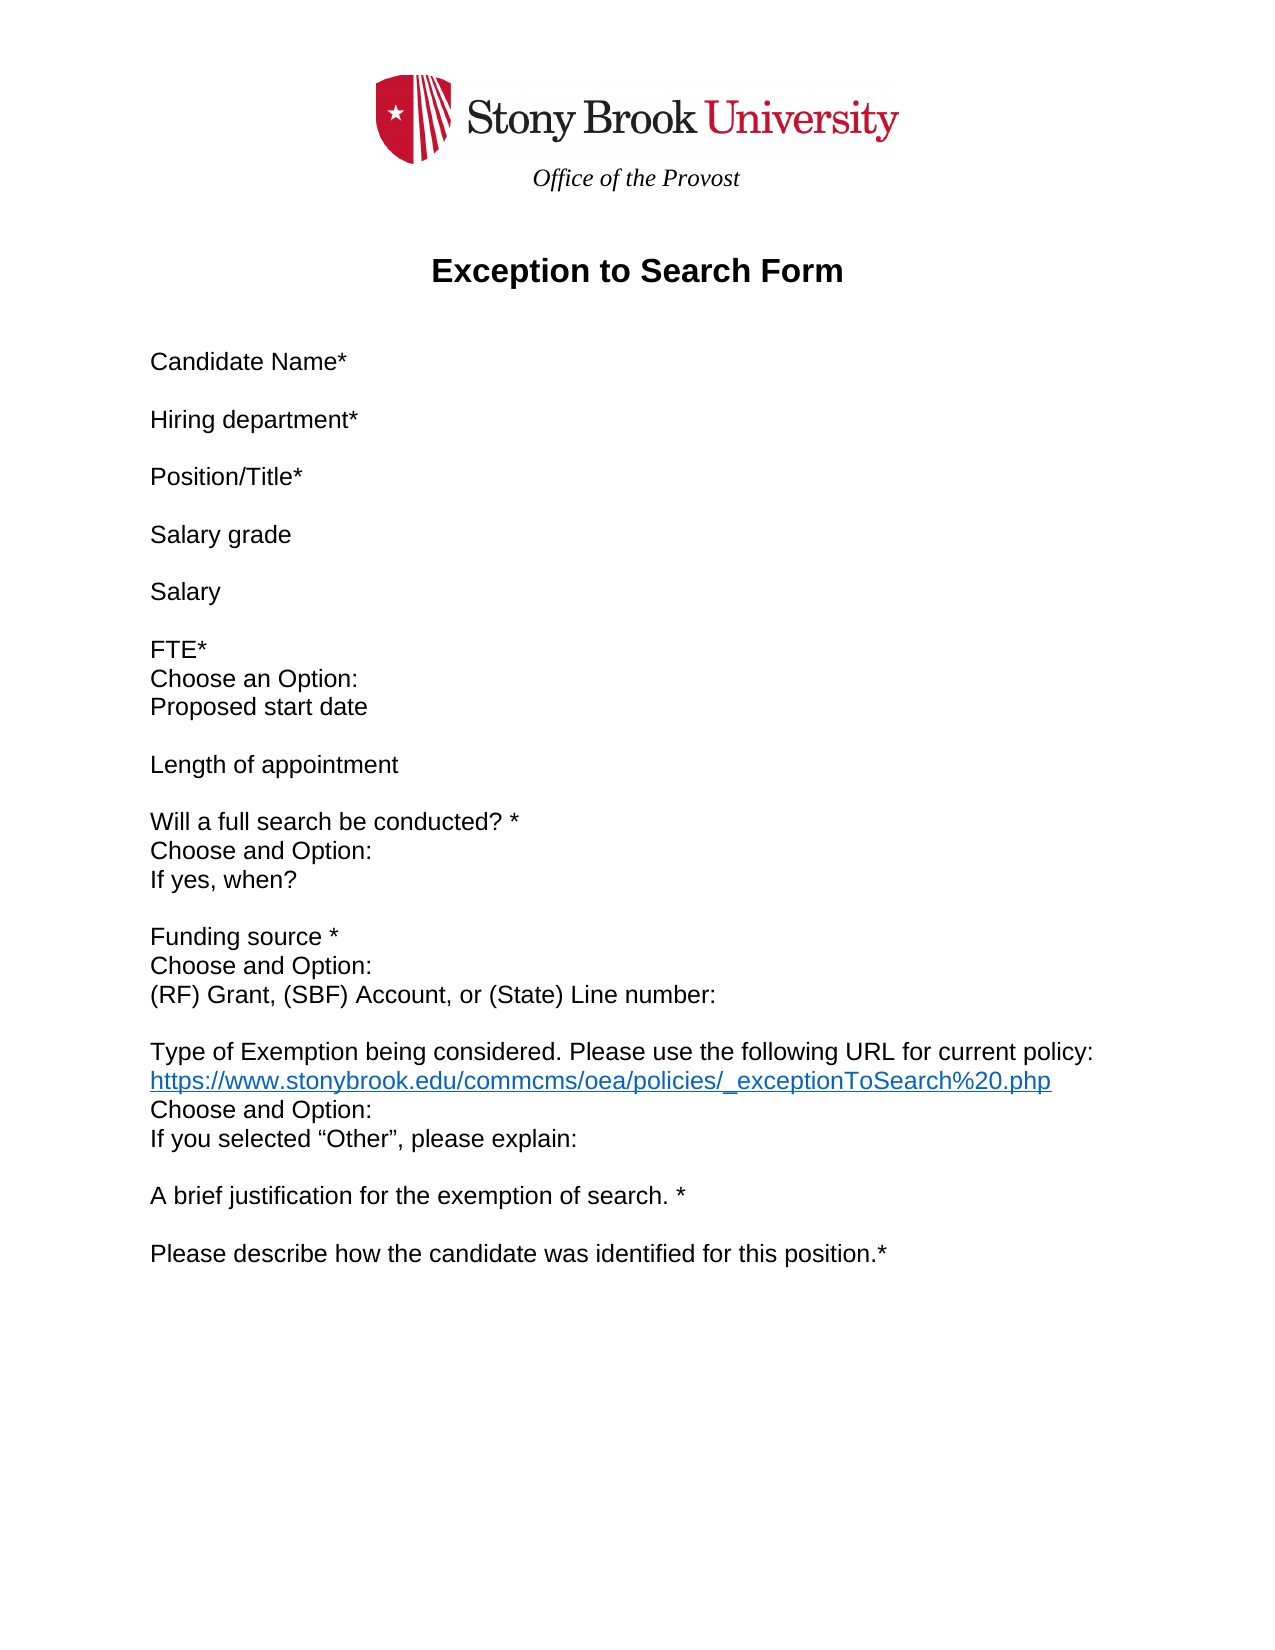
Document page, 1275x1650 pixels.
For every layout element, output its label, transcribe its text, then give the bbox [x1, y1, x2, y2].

text Proposed start date [150, 692, 1125, 721]
text A brief justification for the exemption of search. * [150, 1181, 1125, 1210]
text https://www.stonybrook.edu/commcms/oea/policies/_exceptionToSearch%20.php [150, 1066, 1125, 1095]
text Salary [150, 577, 1125, 606]
text Candidate Name* [150, 347, 1125, 376]
picture [376, 75, 899, 164]
text Hiring department* [150, 405, 1125, 433]
text FTE* [150, 635, 1125, 663]
text Will a full search be conducted? * [150, 807, 1125, 836]
text Exception to Search Form [150, 251, 1125, 290]
text Position/Title* [150, 462, 1125, 491]
text Salary grade [150, 520, 1125, 548]
text Type of Exemption being considered. Please use the following URL for current policy: [150, 1037, 1125, 1066]
text Funding source * [150, 922, 1125, 951]
text Length of appointment [150, 750, 1125, 778]
text If yes, when? [150, 865, 1125, 893]
text (RF) Grant, (SBF) Account, or (State) Line number: [150, 980, 1125, 1008]
text Please describe how the candidate was identified for this position.* [150, 1238, 1125, 1267]
text If you selected “Other”, please explain: [150, 1123, 1125, 1152]
